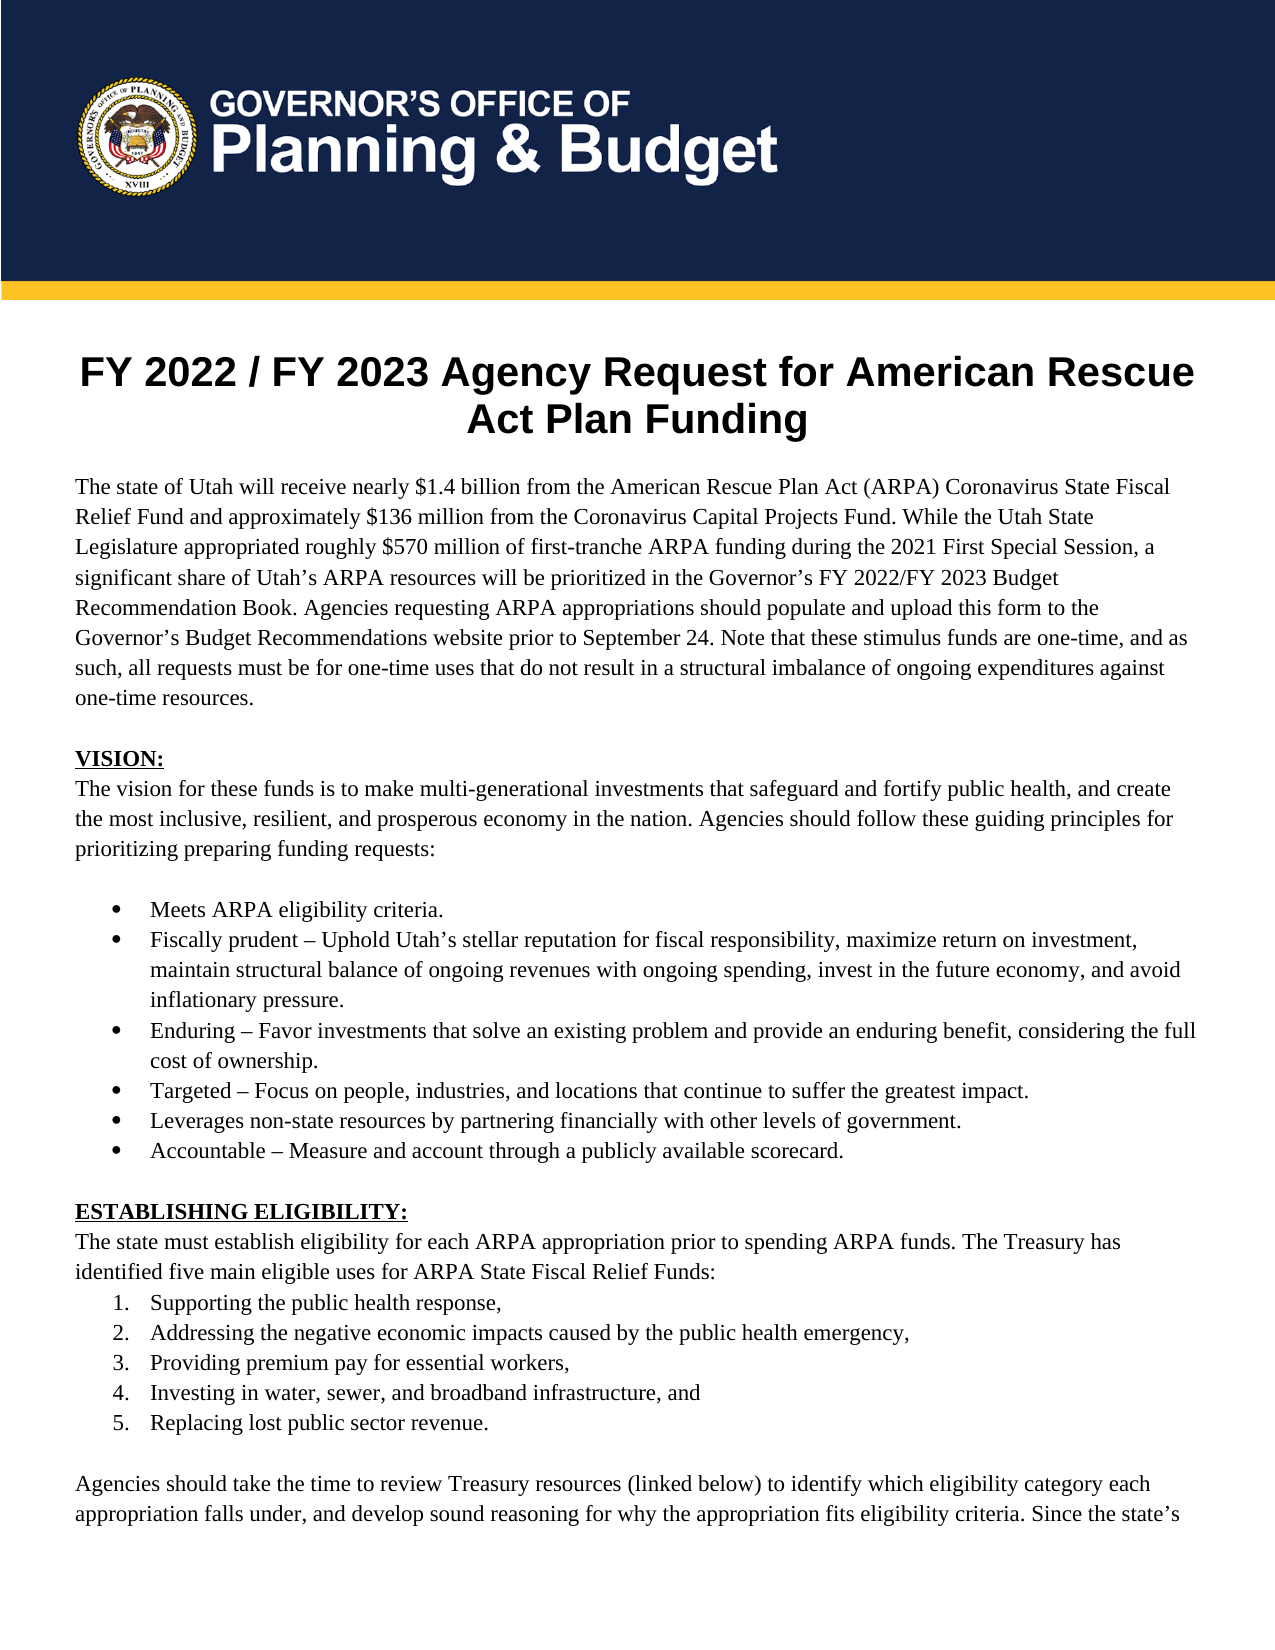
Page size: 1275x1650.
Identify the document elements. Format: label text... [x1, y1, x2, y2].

text ESTABLISHING ELIGIBILITY: [75, 1198, 1200, 1224]
list Supporting the public health response, [112, 1288, 1200, 1315]
list Investing in water, sewer, and broadband infrastructure, and [112, 1379, 1200, 1406]
picture [1, 0, 1275, 300]
list Addressing the negative economic impacts caused by the public health emergency, [112, 1319, 1200, 1345]
list Targeted – Focus on people, industries, and locations that continue to suffer the greatest impact. [112, 1077, 1200, 1103]
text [75, 1470, 1200, 1526]
list Providing premium pay for essential workers, [112, 1349, 1200, 1375]
list Replacing lost public sector revenue. [112, 1409, 1200, 1436]
text The state must establish eligibility for each ARPA appropriation prior to spending ARPA funds. The Treasury has identified five main eligible uses for ARPA State Fiscal Relief Funds: [75, 1228, 1200, 1285]
list Enduring – Favor investments that solve an existing problem and provide an enduring benefit, considering the full cost of ownership. [112, 1017, 1200, 1073]
list Accountable – Measure and account through a publicly available scorecard. [112, 1137, 1200, 1164]
text FY 2022 / FY 2023 Agency Request for American Rescue Act Plan Funding [75, 347, 1200, 443]
text The vision for these funds is to make multi-generational investments that safeguard and fortify public health, and create the most inclusive, resilient, and prosperous economy in the nation. Agencies should follow these guiding principles for prioritizing preparing funding requests: [75, 775, 1200, 862]
list Fiscally prudent – Uphold Utah’s stellar reputation for fiscal responsibility, maximize return on investment, maintain structural balance of ongoing revenues with ongoing spending, invest in the future economy, and avoid inflationary pressure. [112, 926, 1200, 1013]
list Meets ARPA eligibility criteria. [112, 896, 1200, 922]
text VISION: [75, 745, 1200, 771]
list Leverages non-state resources by partnering financially with other levels of government. [112, 1107, 1200, 1134]
text The state of Utah will receive nearly $1.4 billion from the American Rescue Plan Act (ARPA) Coronavirus State Fiscal Relief Fund and approximately $136 million from the Coronavirus Capital Projects Fund. While the Utah State Legislature appropriated roughly $570 million of first-tranche ARPA funding during the 2021 First Special Session, a significant share of Utah’s ARPA resources will be prioritized in the Governor’s FY 2022/FY 2023 Budget Recommendation Book. Agencies requesting ARPA appropriations should populate and upload this form to the Governor’s Budget Recommendations website prior to September 24. Note that these stimulus funds are one-time, and as such, all requests must be for one-time uses that do not result in a structural imbalance of ongoing expenditures against one-time resources. [75, 473, 1200, 711]
